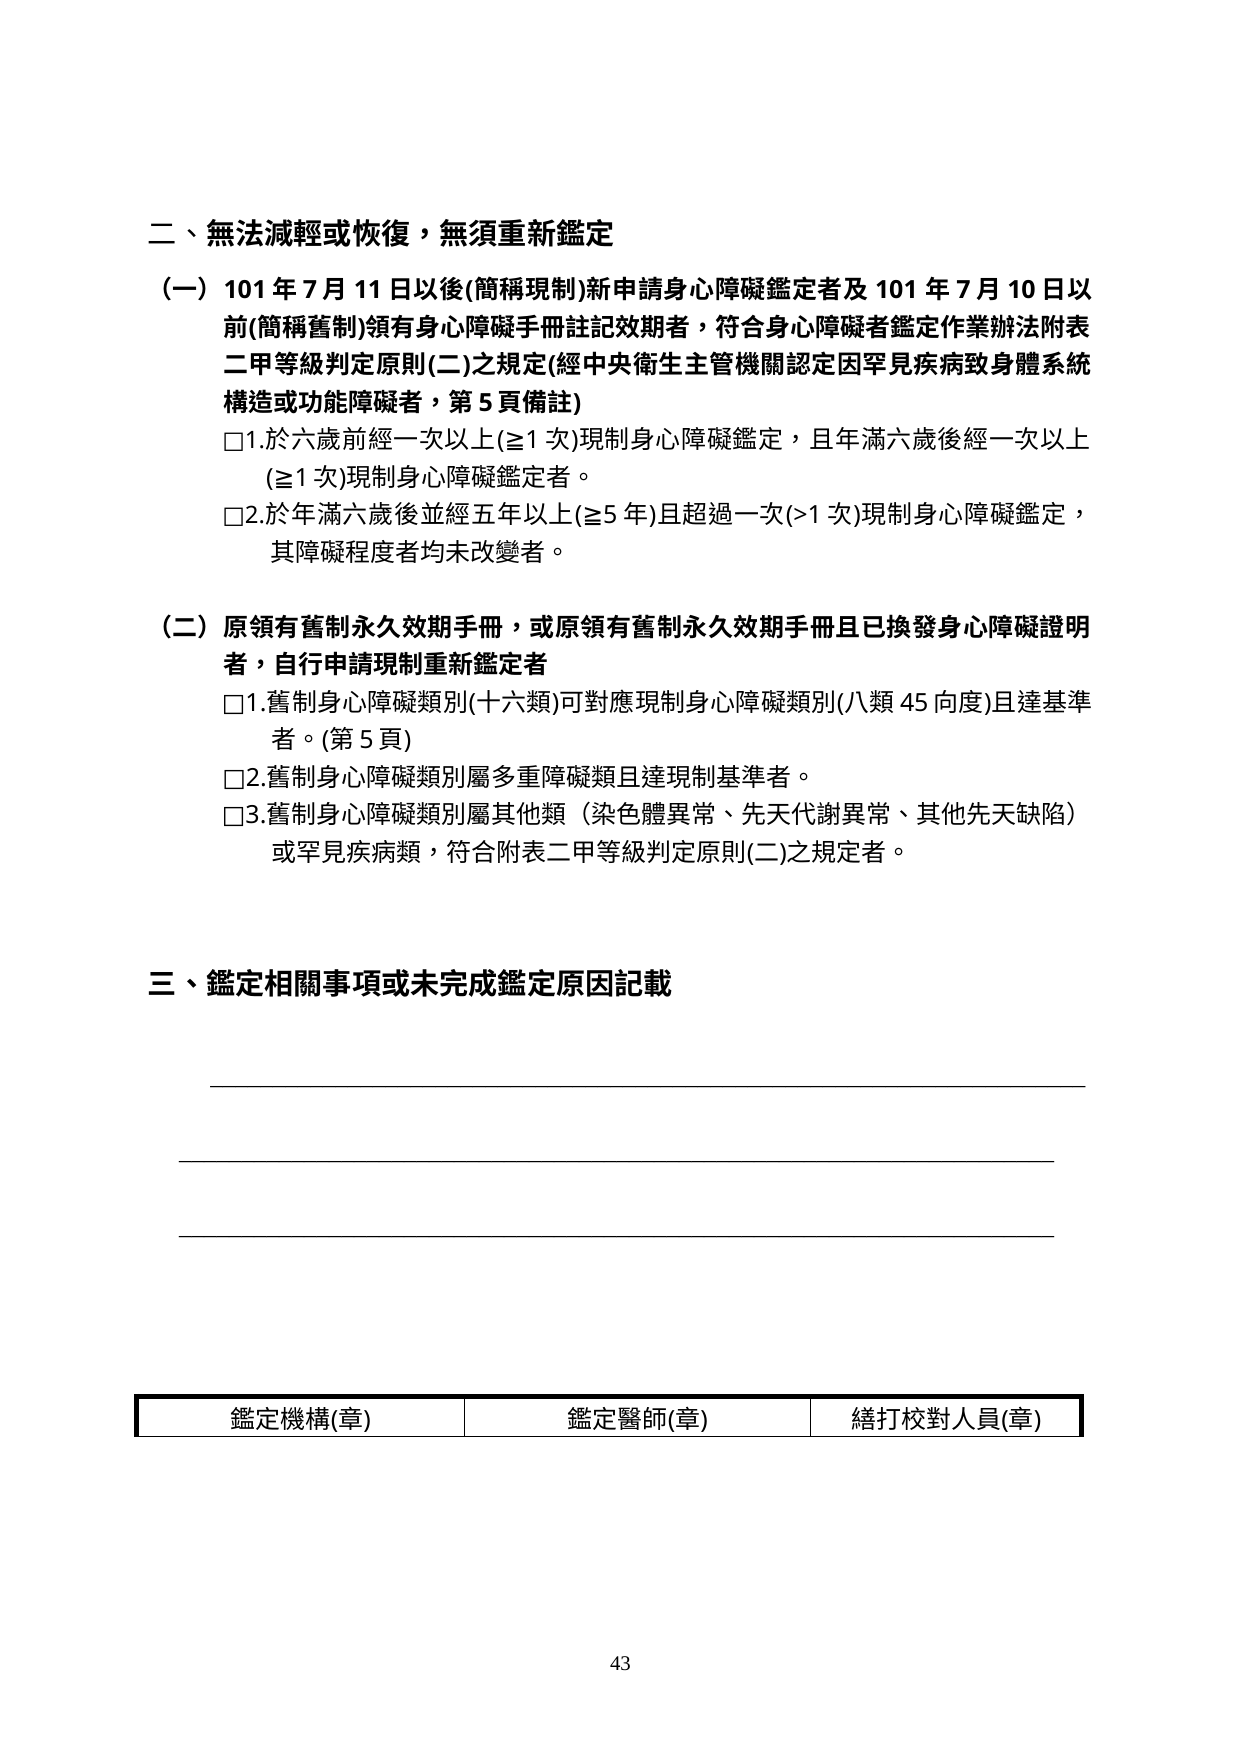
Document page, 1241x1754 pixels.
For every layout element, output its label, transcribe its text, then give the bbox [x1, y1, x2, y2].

text ______________________________________________________________________ [148, 1056, 1092, 1094]
table_header 鑑定醫師(章) [465, 1399, 810, 1436]
text □3.舊制身心障礙類別屬其他類（染色體異常、先天代謝異常、其他先天缺陷）或罕見疾病類，符合附表二甲等級判定原則(二)之規定者。 [222, 794, 1092, 869]
text 三、鑑定相關事項或未完成鑑定原因記載 [148, 944, 1090, 1019]
list 原領有舊制永久效期手冊，或原領有舊制永久效期手冊且已換發身心障礙證明者，自行申請現制重新鑑定者 [148, 606, 1092, 681]
text □1.於六歲前經一次以上(≧1次)現制身心障礙鑑定，且年滿六歲後經一次以上(≧1次)現制身心障礙鑑定者。 [222, 419, 1092, 494]
text □2.舊制身心障礙類別屬多重障礙類且達現制基準者。 [222, 756, 1092, 794]
list 101年7月11日以後(簡稱現制)新申請身心障礙鑑定者及101 年7月10日以前(簡稱舊制)領有身心障礙手冊註記效期者，符合身心障礙者鑑定作業辦法附表二甲等級判定原則(二)之規定(經中央衛生主管機關認定因罕見疾病致身體系統構造或功能障礙者，第5頁備註) [148, 269, 1092, 419]
text □1.舊制身心障礙類別(十六類)可對應現制身心障礙類別(八類45向度)且達基準者。(第5頁) [222, 681, 1092, 756]
text □2.於年滿六歲後並經五年以上(≧5年)且超過一次(>1次)現制身心障礙鑑定，其障礙程度者均未改變者。 [222, 494, 1092, 569]
text ______________________________________________________________________ [148, 1131, 1092, 1169]
text ______________________________________________________________________ [148, 1206, 1092, 1244]
text 二、無法減輕或恢復，無須重新鑑定 [148, 194, 1092, 269]
table_header 繕打校對人員(章) [811, 1399, 1079, 1436]
table_header 鑑定機構(章) [139, 1399, 464, 1436]
